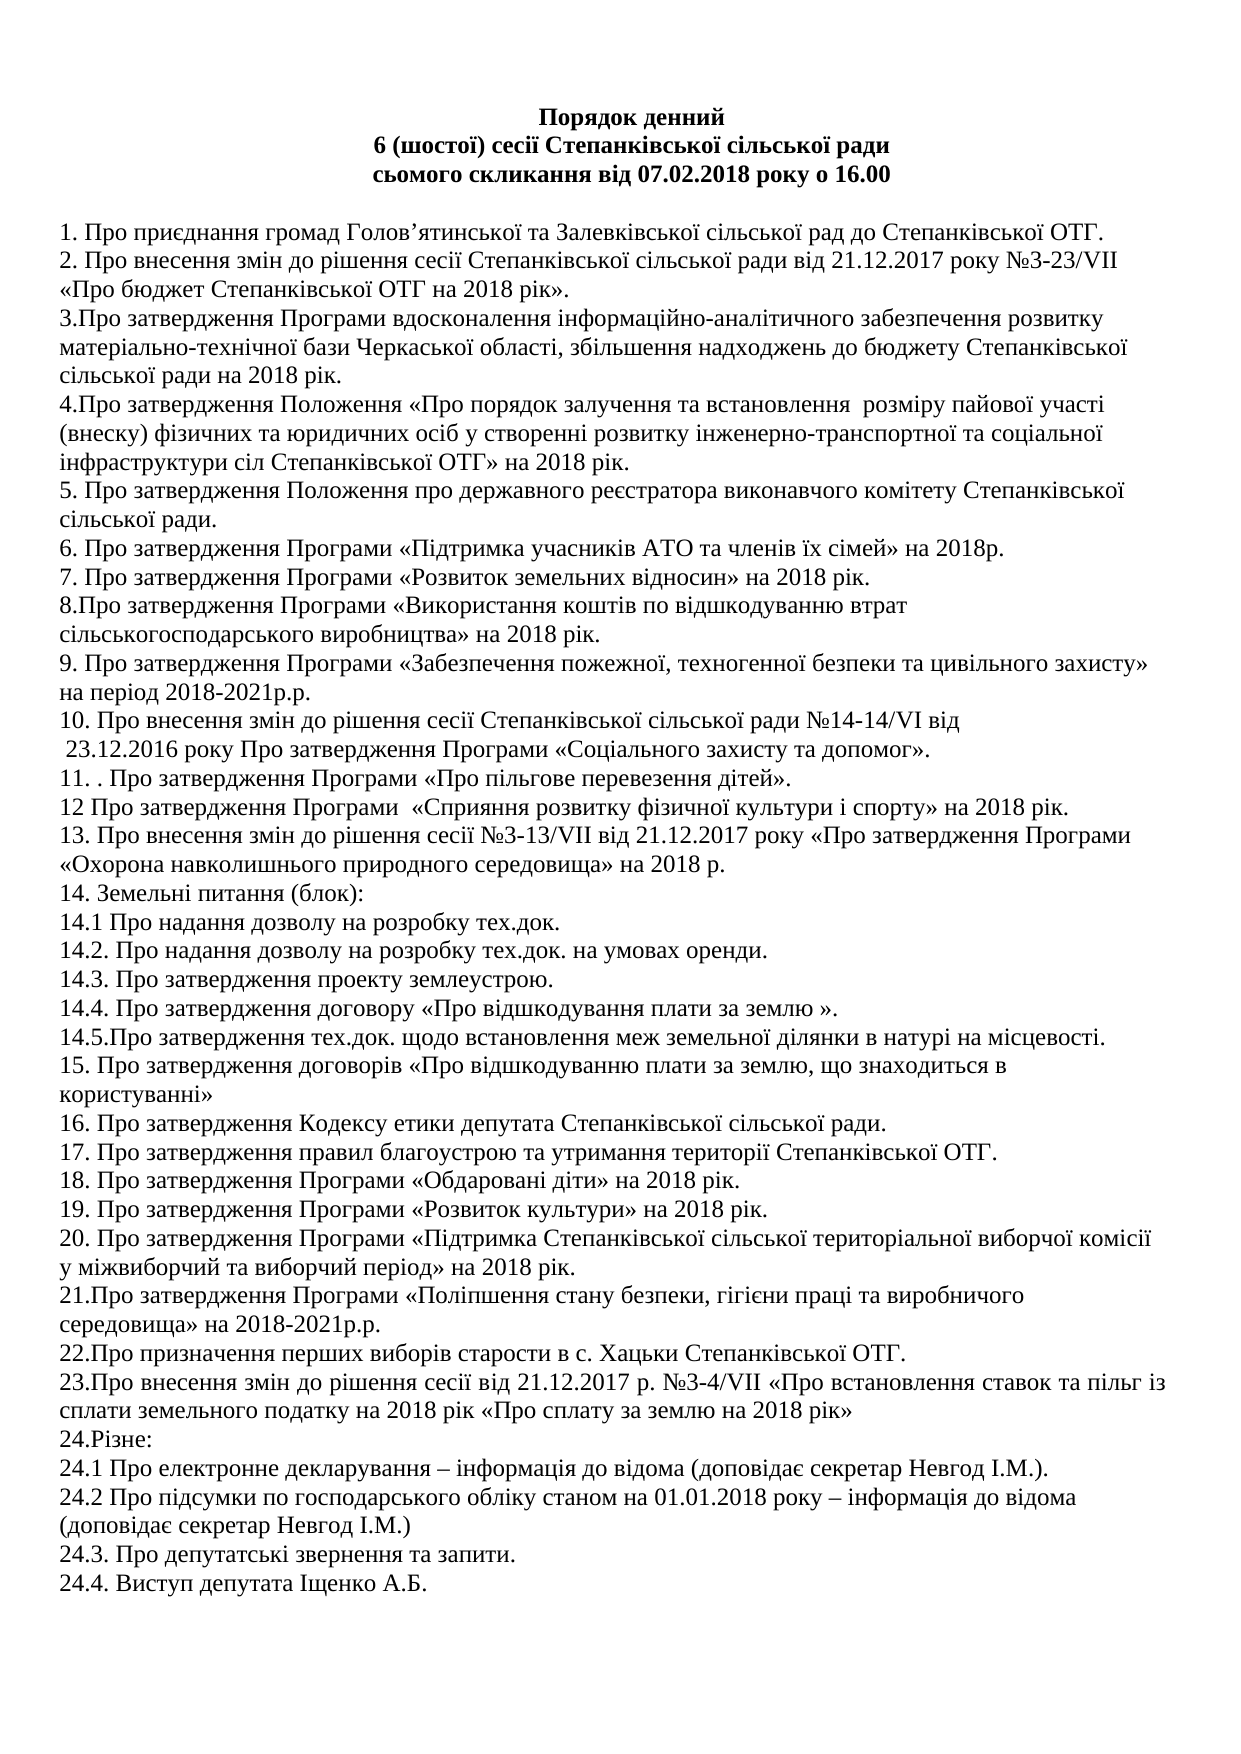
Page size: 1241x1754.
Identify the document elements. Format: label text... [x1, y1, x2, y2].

text Порядок денний [97, 102, 1167, 131]
text 16. Про затвердження Кодексу етики депутата Степанківської сільської ради. [59, 1108, 1167, 1137]
text 23.Про внесення змін до рішення сесії від 21.12.2017 р. №3-4/VІІ «Про встановлення ставок та пільг із сплати земельного податку на 2018 рік «Про сплату за землю на 2018 рік» [59, 1367, 1167, 1424]
text 12 Про затвердження Програми «Сприяння розвитку фізичної культури і спорту» на 2018 рік. [59, 792, 1167, 821]
text 2. Про внесення змін до рішення сесії Степанківської сільської ради від 21.12.2017 року №3-23/VІІ «Про бюджет Степанківської ОТГ на 2018 рік». [59, 246, 1167, 303]
text 24.4. Виступ депутата Іщенко А.Б. [59, 1568, 1167, 1597]
text 24.2 Про підсумки по господарського обліку станом на 01.01.2018 року – інформація до відома (доповідає секретар Невгод І.М.) [59, 1482, 1167, 1539]
text 6 (шостої) сесії Степанківської сільської ради [97, 131, 1167, 159]
text 14.3. Про затвердження проекту землеустрою. [59, 964, 1167, 993]
text 8.Про затвердження Програми «Використання коштів по відшкодуванню втрат сільськогосподарського виробництва» на 2018 рік. [59, 591, 1167, 648]
text 1. Про приєднання громад Голов’ятинської та Залевківської сільської рад до Степанківської ОТГ. [59, 217, 1167, 246]
text 5. Про затвердження Положення про державного реєстратора виконавчого комітету Степанківської сільської ради. [59, 476, 1167, 533]
text 6. Про затвердження Програми «Підтримка учасників АТО та членів їх сімей» на 2018р. [59, 533, 1167, 562]
text 24.Різне: [59, 1424, 1167, 1453]
text 20. Про затвердження Програми «Підтримка Степанківської сільської територіальної виборчої комісії у міжвиборчий та виборчий період» на 2018 рік. [59, 1223, 1167, 1281]
text 14.4. Про затвердження договору «Про відшкодування плати за землю ». [59, 993, 1167, 1022]
text 14.5.Про затвердження тех.док. щодо встановлення меж земельної ділянки в натурі на місцевості. [59, 1022, 1167, 1051]
text 14. Земельні питання (блок): [59, 878, 1167, 907]
text 24.3. Про депутатські звернення та запити. [59, 1539, 1167, 1568]
text 14.1 Про надання дозволу на розробку тех.док. [59, 907, 1167, 936]
text 9. Про затвердження Програми «Забезпечення пожежної, техногенної безпеки та цивільного захисту» на період 2018-2021р.р. [59, 648, 1167, 706]
text 10. Про внесення змін до рішення сесії Степанківської сільської ради №14-14/VІ від [59, 706, 1167, 734]
text 3.Про затвердження Програми вдосконалення інформаційно-аналітичного забезпечення розвитку матеріально-технічної бази Черкаської області, збільшення надходжень до бюджету Степанківської сільської ради на 2018 рік. [59, 303, 1167, 389]
text 7. Про затвердження Програми «Розвиток земельних відносин» на 2018 рік. [59, 562, 1167, 591]
text 11. . Про затвердження Програми «Про пільгове перевезення дітей». [59, 763, 1167, 792]
text 23.12.2016 року Про затвердження Програми «Соціального захисту та допомог». [59, 734, 1167, 763]
text 24.1 Про електронне декларування – інформація до відома (доповідає секретар Невгод І.М.). [59, 1453, 1167, 1482]
text 18. Про затвердження Програми «Обдаровані діти» на 2018 рік. [59, 1166, 1167, 1194]
text 21.Про затвердження Програми «Поліпшення стану безпеки, гігієни праці та виробничого середовища» на 2018-2021р.р. [59, 1281, 1167, 1338]
text 4.Про затвердження Положення «Про порядок залучення та встановлення розміру пайової участі (внеску) фізичних та юридичних осіб у створенні розвитку інженерно-транспортної та соціальної інфраструктури сіл Степанківської ОТГ» на 2018 рік. [59, 389, 1167, 476]
text 22.Про призначення перших виборів старости в с. Хацьки Степанківської ОТГ. [59, 1338, 1167, 1367]
text 15. Про затвердження договорів «Про відшкодуванню плати за землю, що знаходиться в користуванні» [59, 1051, 1167, 1108]
text 14.2. Про надання дозволу на розробку тех.док. на умовах оренди. [59, 936, 1167, 964]
text 19. Про затвердження Програми «Розвиток культури» на 2018 рік. [59, 1194, 1167, 1223]
text 17. Про затвердження правил благоустрою та утримання території Степанківської ОТГ. [59, 1137, 1167, 1166]
text сьомого скликання від 07.02.2018 року о 16.00 [97, 159, 1167, 188]
text 13. Про внесення змін до рішення сесії №3-13/VІІ від 21.12.2017 року «Про затвердження Програми «Охорона навколишнього природного середовища» на 2018 р. [59, 821, 1167, 878]
